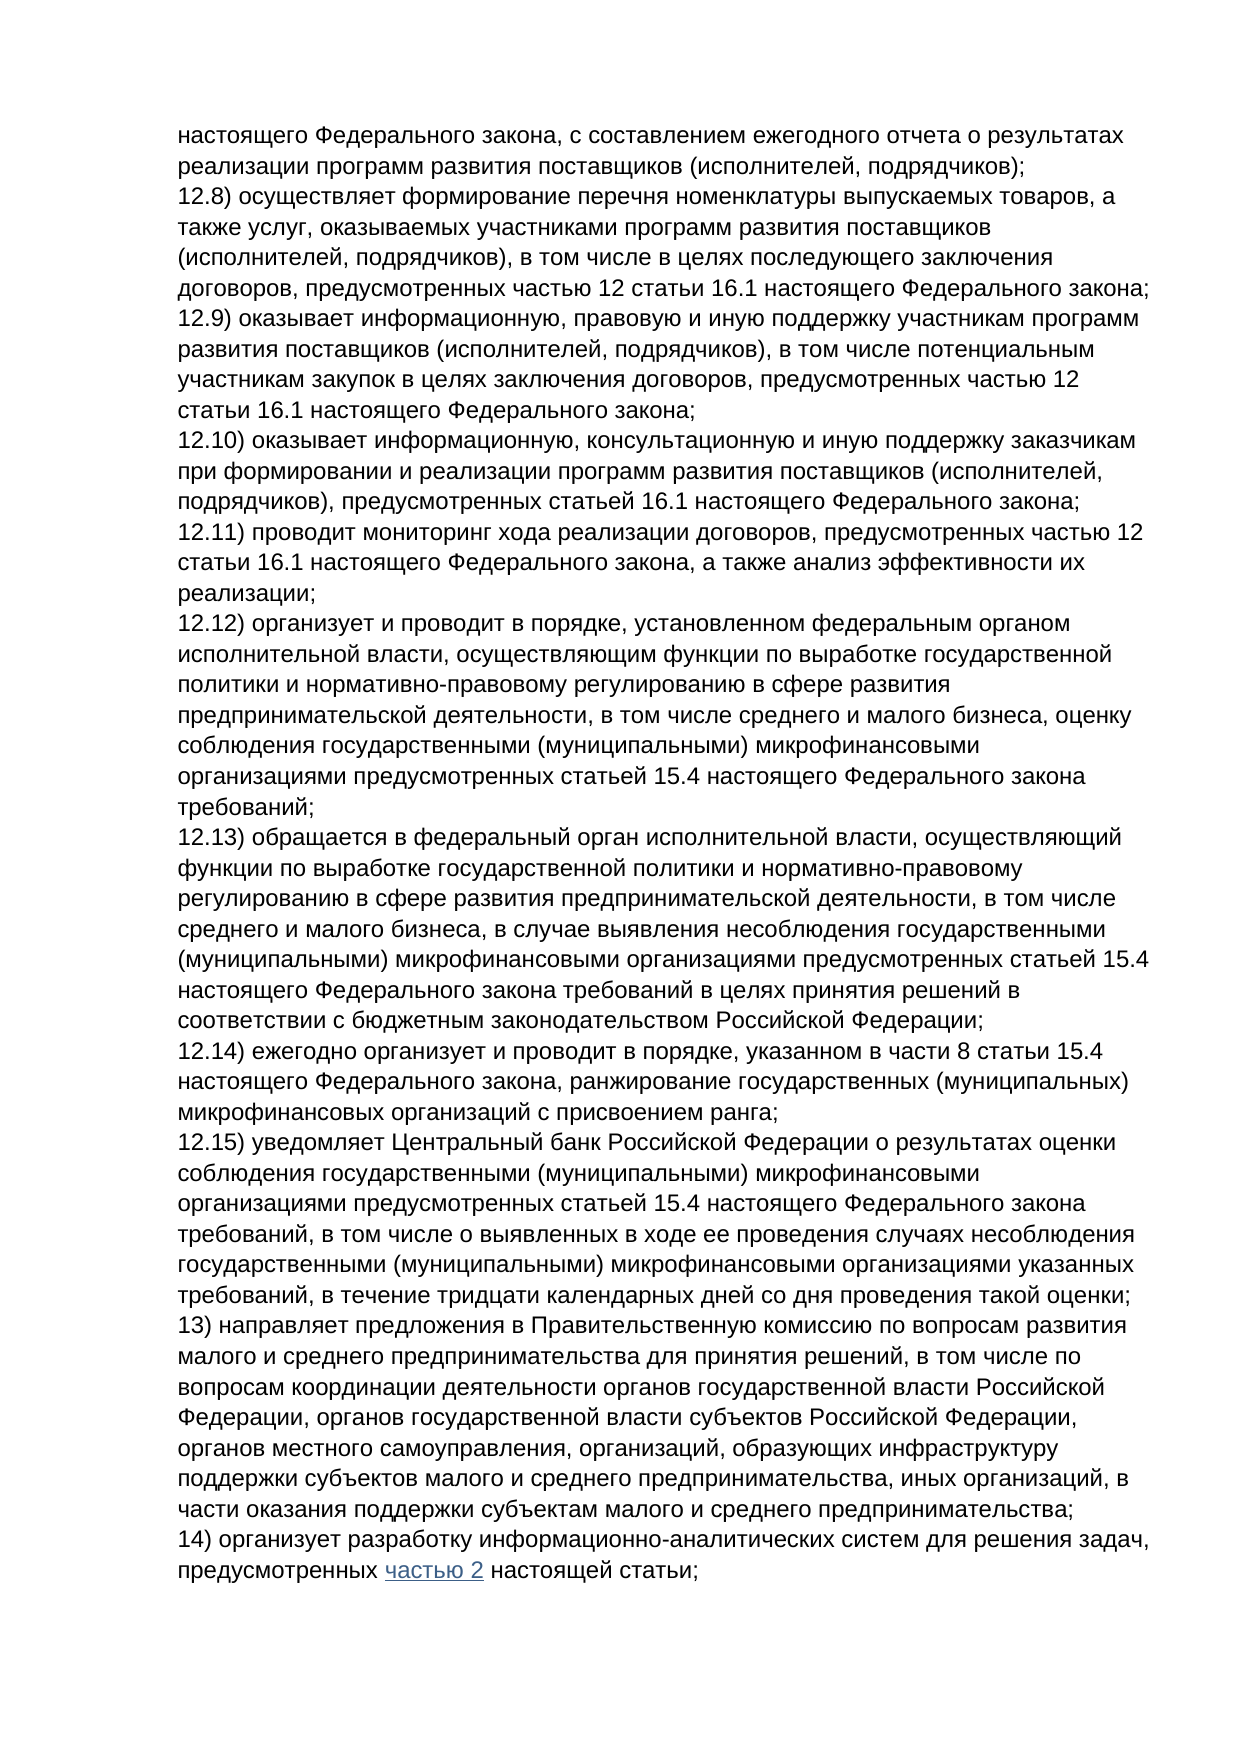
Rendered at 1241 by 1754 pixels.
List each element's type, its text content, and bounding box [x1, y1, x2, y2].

text 12.10) оказывает информационную, консультационную и иную поддержку заказчикам при формировании и реализации программ развития поставщиков (исполнителей, подрядчиков), предусмотренных статьей 16.1 настоящего Федерального закона; [177, 423, 1152, 515]
text 12.8) осуществляет формирование перечня номенклатуры выпускаемых товаров, а также услуг, оказываемых участниками программ развития поставщиков (исполнителей, подрядчиков), в том числе в целях последующего заключения договоров, предусмотренных частью 12 статьи 16.1 настоящего Федерального закона; [177, 179, 1152, 301]
text 12.11) проводит мониторинг хода реализации договоров, предусмотренных частью 12 статьи 16.1 настоящего Федерального закона, а также анализ эффективности их реализации; [177, 515, 1152, 606]
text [177, 118, 1152, 179]
text 12.12) организует и проводит в порядке, установленном федеральным органом исполнительной власти, осуществляющим функции по выработке государственной политики и нормативно-правовому регулированию в сфере развития предпринимательской деятельности, в том числе среднего и малого бизнеса, оценку соблюдения государственными (муниципальными) микрофинансовыми организациями предусмотренных статьей 15.4 настоящего Федерального закона требований; [177, 606, 1152, 820]
text 12.9) оказывает информационную, правовую и иную поддержку участникам программ развития поставщиков (исполнителей, подрядчиков), в том числе потенциальным участникам закупок в целях заключения договоров, предусмотренных частью 12 статьи 16.1 настоящего Федерального закона; [177, 301, 1152, 423]
text 12.15) уведомляет Центральный банк Российской Федерации о результатах оценки соблюдения государственными (муниципальными) микрофинансовыми организациями предусмотренных статьей 15.4 настоящего Федерального закона требований, в том числе о выявленных в ходе ее проведения случаях несоблюдения государственными (муниципальными) микрофинансовыми организациями указанных требований, в течение тридцати календарных дней со дня проведения такой оценки; [177, 1125, 1152, 1308]
text 13) направляет предложения в Правительственную комиссию по вопросам развития малого и среднего предпринимательства для принятия решений, в том числе по вопросам координации деятельности органов государственной власти Российской Федерации, органов государственной власти субъектов Российской Федерации, органов местного самоуправления, организаций, образующих инфраструктуру поддержки субъектов малого и среднего предпринимательства, иных организаций, в части оказания поддержки субъектам малого и среднего предпринимательства; [177, 1308, 1152, 1522]
text 14) организует разработку информационно-аналитических систем для решения задач, предусмотренных частью 2 настоящей статьи; [177, 1522, 1152, 1583]
text 12.14) ежегодно организует и проводит в порядке, указанном в части 8 статьи 15.4 настоящего Федерального закона, ранжирование государственных (муниципальных) микрофинансовых организаций с присвоением ранга; [177, 1034, 1152, 1125]
text 12.13) обращается в федеральный орган исполнительной власти, осуществляющий функции по выработке государственной политики и нормативно-правовому регулированию в сфере развития предпринимательской деятельности, в том числе среднего и малого бизнеса, в случае выявления несоблюдения государственными (муниципальными) микрофинансовыми организациями предусмотренных статьей 15.4 настоящего Федерального закона требований в целях принятия решений в соответствии с бюджетным законодательством Российской Федерации; [177, 820, 1152, 1034]
